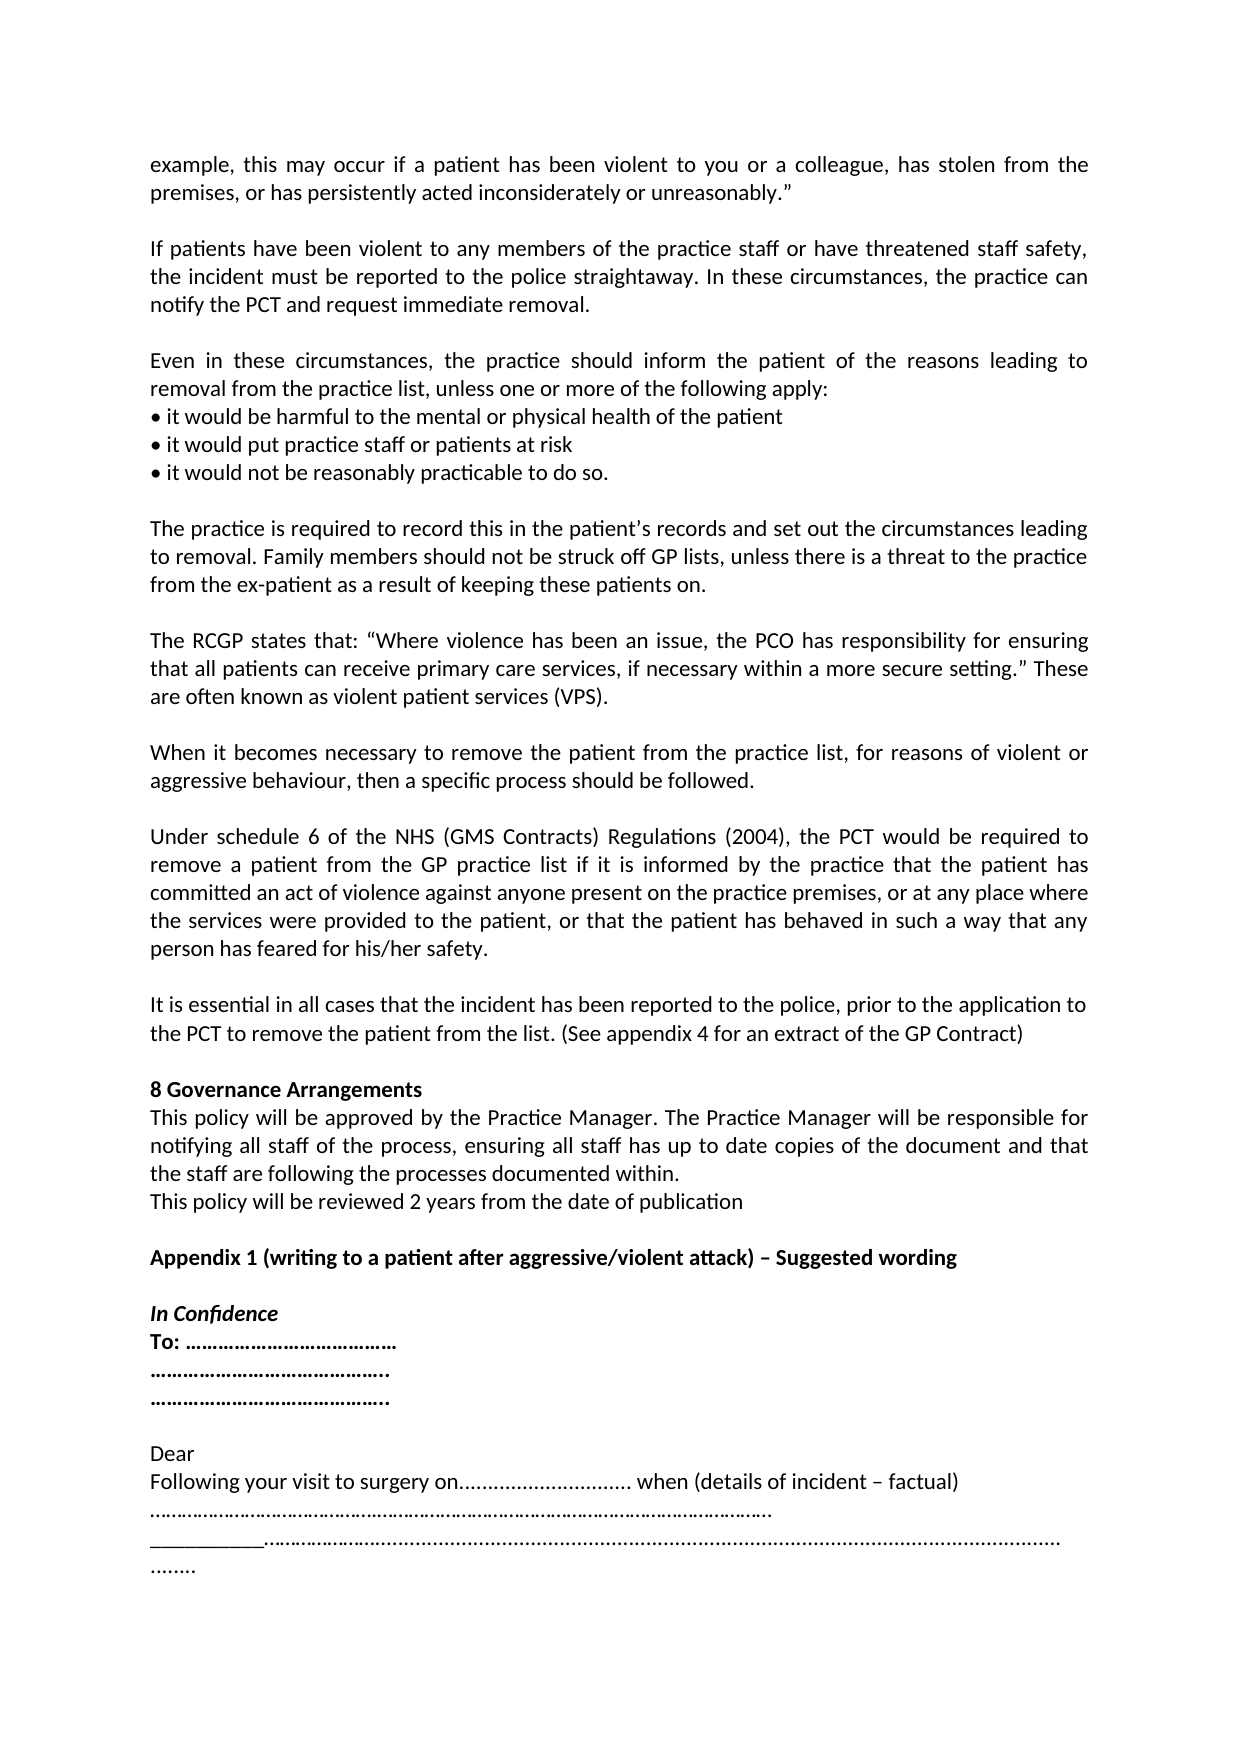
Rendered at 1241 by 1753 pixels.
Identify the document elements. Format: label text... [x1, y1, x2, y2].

text In Confidence [150, 1299, 1090, 1327]
text The practice is required to record this in the patient’s records and set out the circumstances leading to removal. Family members should not be struck off GP lists, unless there is a threat to the practice from the ex-patient as a result of keeping these patients on. [150, 514, 1090, 598]
text If patients have been violent to any members of the practice staff or have threatened staff safety, the incident must be reported to the police straightaway. In these circumstances, the practice can notify the PCT and request immediate removal. [150, 234, 1090, 318]
text …………………………………….………………………………………………………………… [150, 1495, 1090, 1523]
text This policy will be approved by the Practice Manager. The Practice Manager will be responsible for notifying all staff of the process, ensuring all staff has up to date copies of the document and that the staff are following the processes documented within. [150, 1103, 1090, 1187]
text …………………………………….. [150, 1355, 1090, 1383]
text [150, 150, 1090, 206]
text The RCGP states that: “Where violence has been an issue, the PCO has responsibility for ensuring that all patients can receive primary care services, if necessary within a more secure setting.” These are often known as violent patient services (VPS). [150, 626, 1090, 710]
text To: ………………………………… [150, 1327, 1090, 1355]
text When it becomes necessary to remove the patient from the practice list, for reasons of violent or aggressive behaviour, then a specific process should be followed. [150, 738, 1090, 794]
text ........ [150, 1551, 1090, 1579]
text 8 Governance Arrangements [150, 1075, 1090, 1103]
text Following your visit to surgery on.............................. when (details of incident – factual) [150, 1467, 1090, 1495]
text …………………………………….. [150, 1383, 1090, 1411]
text Appendix 1 (writing to a patient after aggressive/violent attack) – Suggested wording [150, 1243, 1090, 1271]
text __________…………………....................................................................................................................... [150, 1523, 1090, 1551]
text • it would be harmful to the mental or physical health of the patient [150, 402, 1090, 430]
text • it would put practice staff or patients at risk [150, 430, 1090, 458]
text Under schedule 6 of the NHS (GMS Contracts) Regulations (2004), the PCT would be required to remove a patient from the GP practice list if it is informed by the practice that the patient has committed an act of violence against anyone present on the practice premises, or at any place where the services were provided to the patient, or that the patient has behaved in such a way that any person has feared for his/her safety. [150, 822, 1090, 963]
text Dear [150, 1439, 1090, 1467]
text • it would not be reasonably practicable to do so. [150, 458, 1090, 486]
text It is essential in all cases that the incident has been reported to the police, prior to the application to the PCT to remove the patient from the list. (See appendix 4 for an extract of the GP Contract) [150, 991, 1090, 1047]
text This policy will be reviewed 2 years from the date of publication [150, 1187, 1090, 1215]
text Even in these circumstances, the practice should inform the patient of the reasons leading to removal from the practice list, unless one or more of the following apply: [150, 346, 1090, 402]
